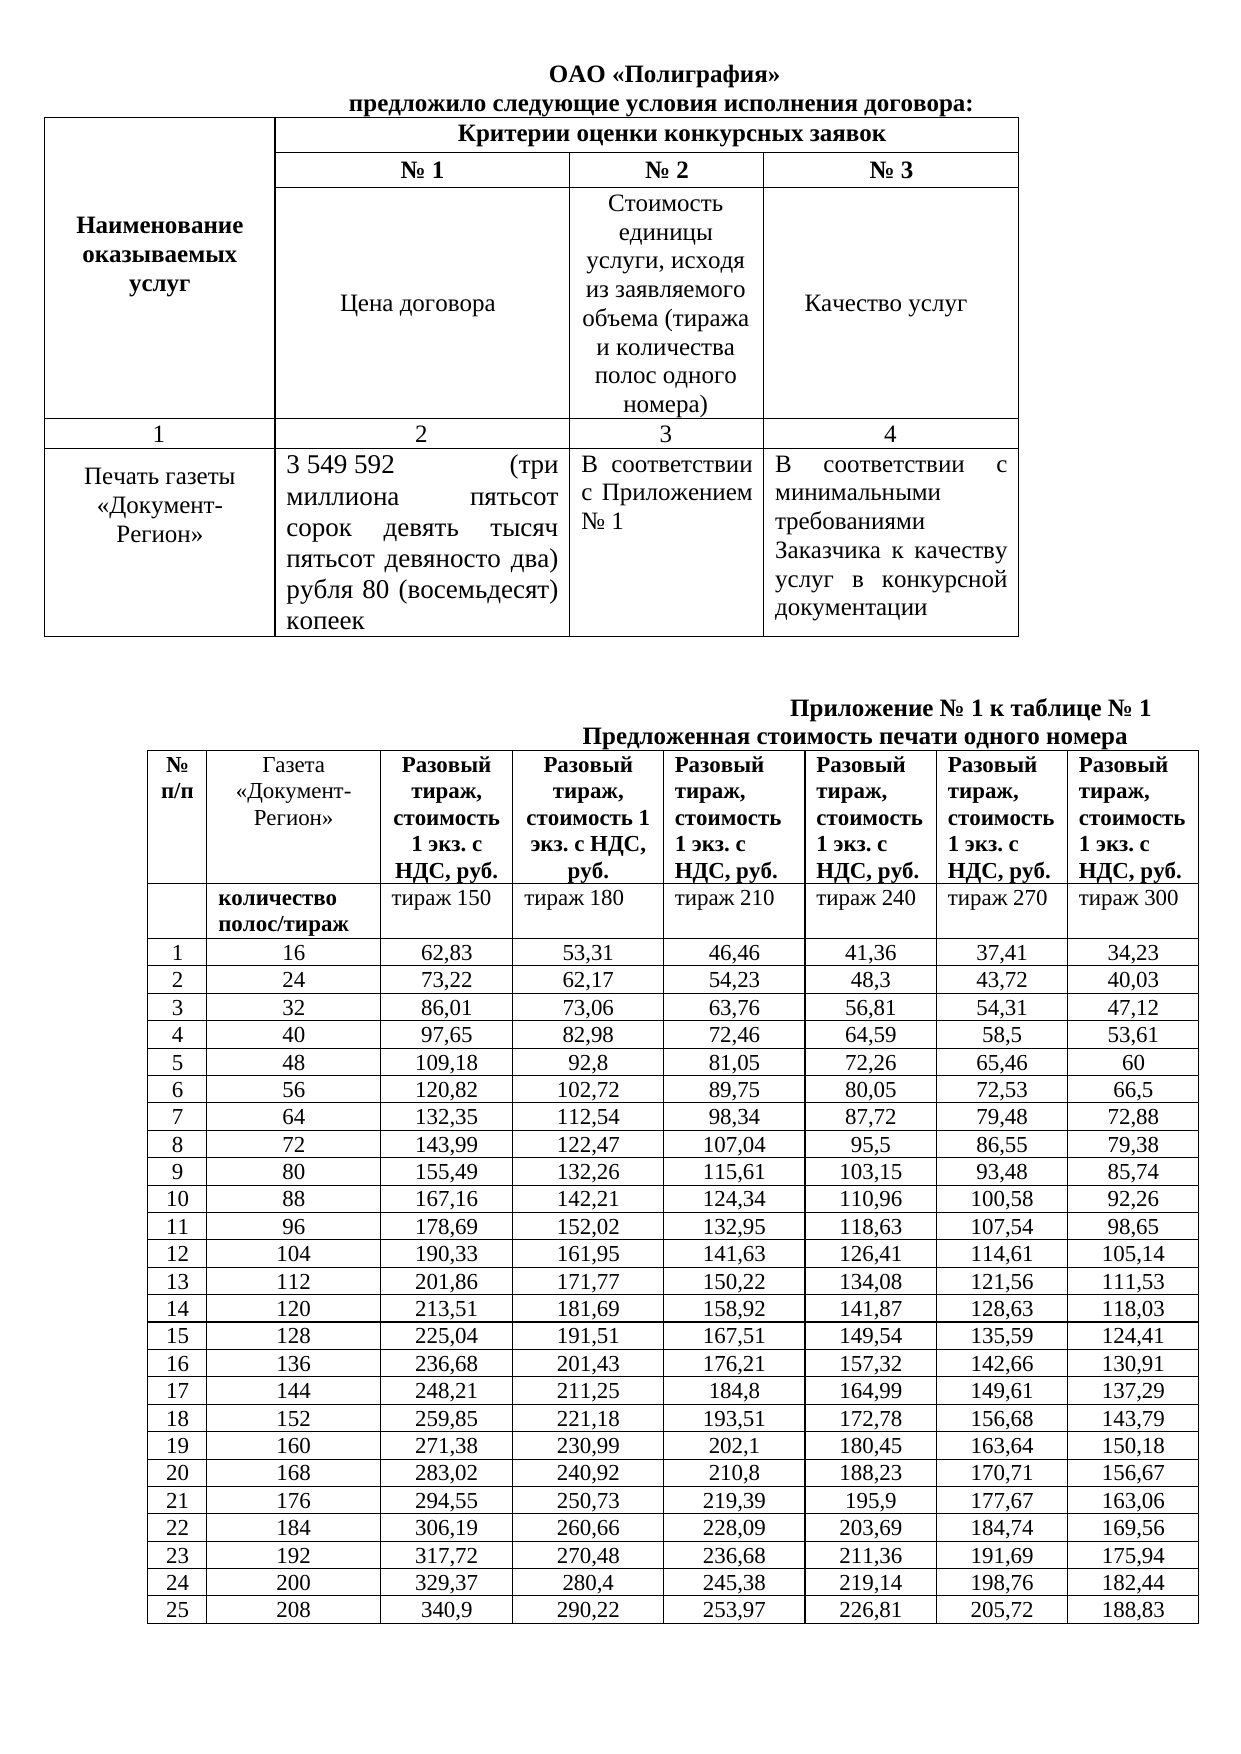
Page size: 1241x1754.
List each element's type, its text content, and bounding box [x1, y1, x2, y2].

table_cell 132,35 [381, 1103, 512, 1130]
table_header Разовый тираж, стоимость 1 экз. с НДС, руб. [937, 751, 1067, 883]
table_cell 226,81 [806, 1596, 936, 1623]
table_cell 53,31 [513, 939, 663, 965]
table_cell 191,69 [937, 1542, 1067, 1568]
table_cell 182,44 [1068, 1569, 1198, 1595]
table_cell 283,02 [381, 1460, 512, 1486]
table_cell 97,65 [381, 1021, 512, 1047]
table_cell 156,67 [1068, 1460, 1198, 1486]
table_cell 193,51 [664, 1405, 804, 1431]
table_cell 143,99 [381, 1131, 512, 1157]
table_cell 3 [570, 419, 763, 448]
table_cell 43,72 [937, 966, 1067, 993]
table_cell 150,22 [664, 1268, 804, 1294]
table_cell 236,68 [381, 1350, 512, 1376]
table_cell 259,85 [381, 1405, 512, 1431]
table_cell 103,15 [806, 1158, 936, 1184]
table_header Разовый тираж, стоимость 1 экз. с НДС, руб. [381, 751, 512, 883]
table_cell 111,53 [1068, 1268, 1198, 1294]
table_cell 132,26 [513, 1158, 663, 1184]
table_cell 2 [276, 419, 569, 448]
table_cell 80,05 [806, 1076, 936, 1102]
table_cell 240,92 [513, 1460, 663, 1486]
table_cell 200 [207, 1569, 380, 1595]
table_cell 294,55 [381, 1487, 512, 1513]
table_cell 118,63 [806, 1213, 936, 1239]
table_cell тираж 270 [937, 884, 1067, 938]
table_cell 290,22 [513, 1596, 663, 1623]
table_cell 184,8 [664, 1377, 804, 1404]
table_cell 211,25 [513, 1377, 663, 1404]
table_cell 9 [148, 1158, 206, 1184]
table_cell 3 549 592 (три миллиона пятьсот сорок девять тысяч пятьсот девяносто два) рубля 80 (восемьдесят) копеек [276, 449, 569, 636]
table_cell 210,8 [664, 1460, 804, 1486]
table_cell 137,29 [1068, 1377, 1198, 1404]
table_cell 190,33 [381, 1240, 512, 1267]
table_cell 86,01 [381, 994, 512, 1020]
table_cell 107,04 [664, 1131, 804, 1157]
table_cell 56,81 [806, 994, 936, 1020]
table_cell 211,36 [806, 1542, 936, 1568]
table_cell 96 [207, 1213, 380, 1239]
table_cell 184,74 [937, 1514, 1067, 1541]
table_cell 228,09 [664, 1514, 804, 1541]
table_cell 236,68 [664, 1542, 804, 1568]
table_cell 72,26 [806, 1049, 936, 1075]
table_cell 17 [148, 1377, 206, 1404]
table_cell 163,06 [1068, 1487, 1198, 1513]
table_cell 10 [148, 1186, 206, 1212]
table_cell 250,73 [513, 1487, 663, 1513]
table_cell 107,54 [937, 1213, 1067, 1239]
table_cell 41,36 [806, 939, 936, 965]
table_cell 105,14 [1068, 1240, 1198, 1267]
table_cell 149,61 [937, 1377, 1067, 1404]
text Предложенная стоимость печати одного номера [215, 721, 1152, 750]
table_cell 6 [148, 1076, 206, 1102]
table_cell 115,61 [664, 1158, 804, 1184]
table_cell 62,17 [513, 966, 663, 993]
table_header Разовый тираж, стоимость 1 экз. с НДС, руб. [1068, 751, 1198, 883]
table_cell 64,59 [806, 1021, 936, 1047]
table_cell 124,34 [664, 1186, 804, 1212]
table_cell 66,5 [1068, 1076, 1198, 1102]
table_cell 86,55 [937, 1131, 1067, 1157]
table_cell 73,22 [381, 966, 512, 993]
table_cell 198,76 [937, 1569, 1067, 1595]
table_cell 329,37 [381, 1569, 512, 1595]
table_cell 144 [207, 1377, 380, 1404]
table_cell количество полос/тираж [207, 884, 380, 938]
table_cell 142,21 [513, 1186, 663, 1212]
table_cell 102,72 [513, 1076, 663, 1102]
table_cell 37,41 [937, 939, 1067, 965]
table_cell 54,23 [664, 966, 804, 993]
table_cell 178,69 [381, 1213, 512, 1239]
table_cell 2 [148, 966, 206, 993]
table_cell 167,16 [381, 1186, 512, 1212]
table_header Наименование оказываемых услуг [45, 118, 274, 418]
table_cell В соответствии с Приложением № 1 [570, 449, 763, 636]
table_cell 202,1 [664, 1432, 804, 1458]
table_cell 60 [1068, 1049, 1198, 1075]
table_cell [148, 884, 206, 938]
text предложило следующие условия исполнения договора: [171, 88, 1152, 117]
table_cell 14 [148, 1295, 206, 1321]
table_cell 79,48 [937, 1103, 1067, 1130]
table_cell 34,23 [1068, 939, 1198, 965]
table_cell 24 [148, 1569, 206, 1595]
table_cell 46,46 [664, 939, 804, 965]
table_cell 93,48 [937, 1158, 1067, 1184]
table_cell 141,87 [806, 1295, 936, 1321]
table_cell 64 [207, 1103, 380, 1130]
table_cell 32 [207, 994, 380, 1020]
table_cell 134,08 [806, 1268, 936, 1294]
table_cell 22 [148, 1514, 206, 1541]
table_cell 8 [148, 1131, 206, 1157]
table_cell 109,18 [381, 1049, 512, 1075]
table_cell 72,88 [1068, 1103, 1198, 1130]
table_cell 205,72 [937, 1596, 1067, 1623]
table_cell 156,68 [937, 1405, 1067, 1431]
table_cell 110,96 [806, 1186, 936, 1212]
table_cell 270,48 [513, 1542, 663, 1568]
table_cell 177,67 [937, 1487, 1067, 1513]
table_cell 63,76 [664, 994, 804, 1020]
table_cell 225,04 [381, 1323, 512, 1349]
table_cell 306,19 [381, 1514, 512, 1541]
table_cell 23 [148, 1542, 206, 1568]
table_header Разовый тираж, стоимость 1 экз. с НДС, руб. [806, 751, 936, 883]
table_cell 85,74 [1068, 1158, 1198, 1184]
table_cell 89,75 [664, 1076, 804, 1102]
table_cell 47,12 [1068, 994, 1198, 1020]
table_cell тираж 180 [513, 884, 663, 938]
table_cell Печать газеты «Документ-Регион» [45, 449, 274, 636]
table_cell 180,45 [806, 1432, 936, 1458]
table_cell 136 [207, 1350, 380, 1376]
table_cell 128,63 [937, 1295, 1067, 1321]
table_cell 1 [45, 419, 274, 448]
table_header Разовый тираж, стоимость 1 экз. с НДС, руб. [664, 751, 804, 883]
table_cell 172,78 [806, 1405, 936, 1431]
table_cell 80 [207, 1158, 380, 1184]
table_cell 48,3 [806, 966, 936, 993]
table_cell 128 [207, 1323, 380, 1349]
table_cell 124,41 [1068, 1323, 1198, 1349]
table_cell 248,21 [381, 1377, 512, 1404]
table_cell 21 [148, 1487, 206, 1513]
text Приложение № 1 к таблице № 1 [177, 693, 1152, 721]
table_cell 130,91 [1068, 1350, 1198, 1376]
table_cell 53,61 [1068, 1021, 1198, 1047]
table_cell 16 [207, 939, 380, 965]
table_cell 230,99 [513, 1432, 663, 1458]
table_cell 195,9 [806, 1487, 936, 1513]
table_cell 317,72 [381, 1542, 512, 1568]
table_cell 219,14 [806, 1569, 936, 1595]
table_cell 5 [148, 1049, 206, 1075]
table_cell 171,77 [513, 1268, 663, 1294]
table_cell 112,54 [513, 1103, 663, 1130]
table_cell 340,9 [381, 1596, 512, 1623]
table_cell 203,69 [806, 1514, 936, 1541]
table_cell 79,38 [1068, 1131, 1198, 1157]
table_cell 132,95 [664, 1213, 804, 1239]
table_cell 12 [148, 1240, 206, 1267]
table_cell 92,26 [1068, 1186, 1198, 1212]
table_cell 152 [207, 1405, 380, 1431]
table_cell 201,43 [513, 1350, 663, 1376]
table_cell 92,8 [513, 1049, 663, 1075]
table_cell 157,32 [806, 1350, 936, 1376]
table_cell 11 [148, 1213, 206, 1239]
table_cell 141,63 [664, 1240, 804, 1267]
table_cell 175,94 [1068, 1542, 1198, 1568]
text ОАО «Полиграфия» [177, 59, 1152, 88]
table_cell 161,95 [513, 1240, 663, 1267]
table_cell 176 [207, 1487, 380, 1513]
table_cell В соответствии с минимальными требованиями Заказчика к качеству услуг в конкурсной документации [764, 449, 1018, 636]
table_cell 4 [148, 1021, 206, 1047]
table_header Критерии оценки конкурсных заявок [276, 118, 1018, 152]
table_cell 135,59 [937, 1323, 1067, 1349]
table_cell 62,83 [381, 939, 512, 965]
table_cell 98,65 [1068, 1213, 1198, 1239]
table_cell 184 [207, 1514, 380, 1541]
table_cell № 1 [276, 153, 569, 187]
table_cell 158,92 [664, 1295, 804, 1321]
table_cell 25 [148, 1596, 206, 1623]
table_cell Качество услуг [764, 188, 1018, 418]
table_cell 208 [207, 1596, 380, 1623]
table_cell тираж 210 [664, 884, 804, 938]
table_cell 192 [207, 1542, 380, 1568]
table_cell 191,51 [513, 1323, 663, 1349]
table_cell 112 [207, 1268, 380, 1294]
table_cell 56 [207, 1076, 380, 1102]
table_cell тираж 300 [1068, 884, 1198, 938]
table_cell 4 [764, 419, 1018, 448]
table_cell 213,51 [381, 1295, 512, 1321]
table_cell 20 [148, 1460, 206, 1486]
table_cell 40 [207, 1021, 380, 1047]
table_cell 164,99 [806, 1377, 936, 1404]
table_cell 126,41 [806, 1240, 936, 1267]
table_cell 219,39 [664, 1487, 804, 1513]
table_cell Стоимость единицы услуги, исходя из заявляемого объема (тиража и количества полос одного номера) [570, 188, 763, 418]
table_cell 81,05 [664, 1049, 804, 1075]
table_cell 48 [207, 1049, 380, 1075]
table_cell 114,61 [937, 1240, 1067, 1267]
table_cell 118,03 [1068, 1295, 1198, 1321]
table_header Газета «Документ-Регион» [207, 751, 380, 883]
table_cell 143,79 [1068, 1405, 1198, 1431]
table_cell 253,97 [664, 1596, 804, 1623]
table_cell 155,49 [381, 1158, 512, 1184]
table_cell 176,21 [664, 1350, 804, 1376]
table_cell 16 [148, 1350, 206, 1376]
table_cell 100,58 [937, 1186, 1067, 1212]
table_cell 170,71 [937, 1460, 1067, 1486]
table_cell 149,54 [806, 1323, 936, 1349]
table_cell 82,98 [513, 1021, 663, 1047]
table_cell тираж 150 [381, 884, 512, 938]
table_cell 160 [207, 1432, 380, 1458]
table_cell 15 [148, 1323, 206, 1349]
table_cell 19 [148, 1432, 206, 1458]
table_header № п/п [148, 751, 206, 883]
table_cell 24 [207, 966, 380, 993]
table_cell 1 [148, 939, 206, 965]
table_cell № 2 [570, 153, 763, 187]
table_cell 13 [148, 1268, 206, 1294]
table_cell 18 [148, 1405, 206, 1431]
table_cell 87,72 [806, 1103, 936, 1130]
table_cell 120,82 [381, 1076, 512, 1102]
table_cell 73,06 [513, 994, 663, 1020]
table_cell 169,56 [1068, 1514, 1198, 1541]
table_cell 201,86 [381, 1268, 512, 1294]
table_cell 142,66 [937, 1350, 1067, 1376]
table_cell 54,31 [937, 994, 1067, 1020]
table_cell 122,47 [513, 1131, 663, 1157]
table_cell № 3 [764, 153, 1018, 187]
table_cell 167,51 [664, 1323, 804, 1349]
table_cell 72 [207, 1131, 380, 1157]
table_cell 104 [207, 1240, 380, 1267]
table_cell 3 [148, 994, 206, 1020]
table_cell 260,66 [513, 1514, 663, 1541]
table_cell 121,56 [937, 1268, 1067, 1294]
table_cell 221,18 [513, 1405, 663, 1431]
table_cell Цена договора [276, 188, 569, 418]
table_cell 152,02 [513, 1213, 663, 1239]
table_cell 181,69 [513, 1295, 663, 1321]
table_cell 168 [207, 1460, 380, 1486]
table_cell 95,5 [806, 1131, 936, 1157]
table_cell 65,46 [937, 1049, 1067, 1075]
table_cell 72,46 [664, 1021, 804, 1047]
table_cell 72,53 [937, 1076, 1067, 1102]
table_header Разовый тираж, стоимость 1 экз. с НДС, руб. [513, 751, 663, 883]
table_cell 58,5 [937, 1021, 1067, 1047]
table_cell 120 [207, 1295, 380, 1321]
table_cell 7 [148, 1103, 206, 1130]
table_cell 163,64 [937, 1432, 1067, 1458]
table_cell 271,38 [381, 1432, 512, 1458]
table_cell 188,83 [1068, 1596, 1198, 1623]
table_cell 98,34 [664, 1103, 804, 1130]
table_cell 188,23 [806, 1460, 936, 1486]
table_cell 88 [207, 1186, 380, 1212]
table_cell 150,18 [1068, 1432, 1198, 1458]
table_cell 40,03 [1068, 966, 1198, 993]
table_cell 245,38 [664, 1569, 804, 1595]
table_cell 280,4 [513, 1569, 663, 1595]
table_cell тираж 240 [806, 884, 936, 938]
